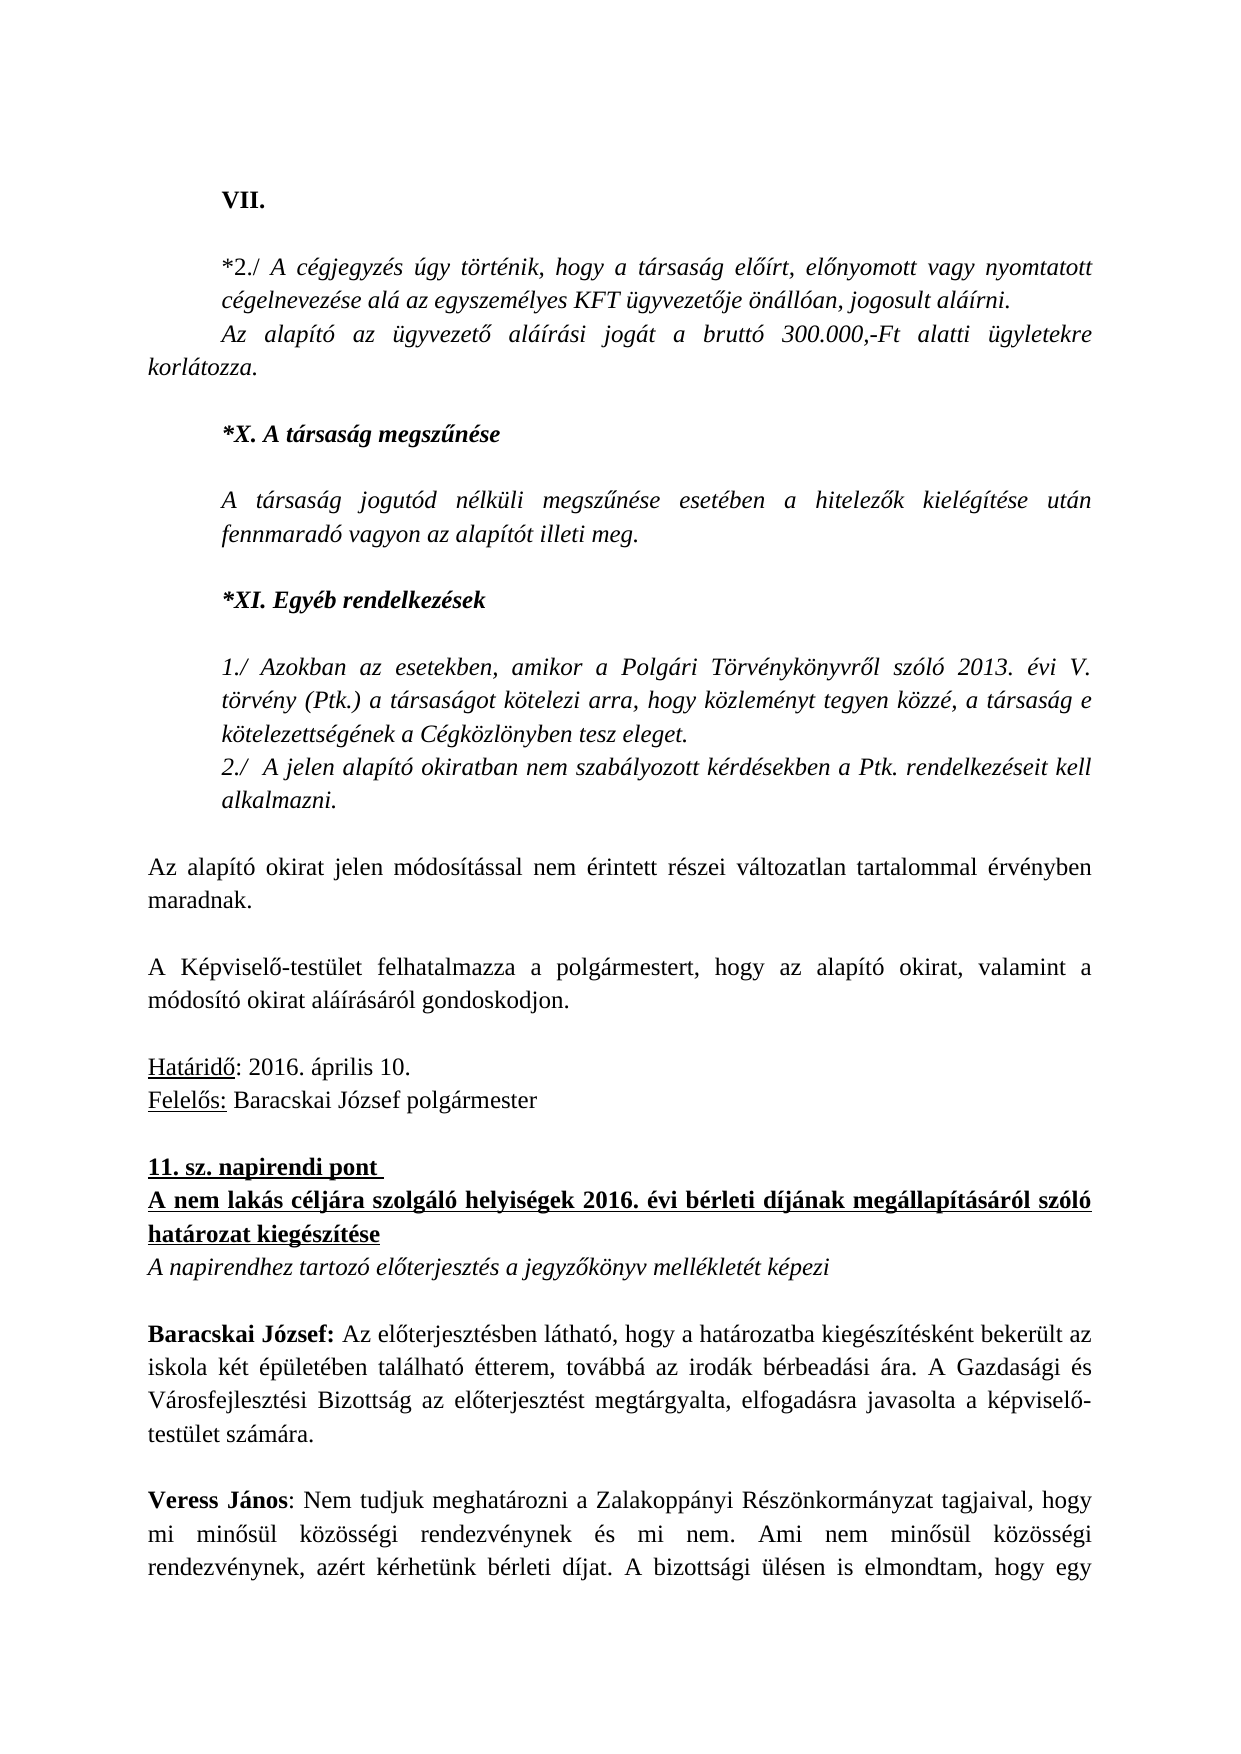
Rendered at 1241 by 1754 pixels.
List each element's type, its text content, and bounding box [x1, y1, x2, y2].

text Határidő: 2016. április 10. [148, 1048, 1093, 1081]
text A társaság jogutód nélküli megszűnése esetében a hitelezők kielégítése után fennmaradó vagyon az alapítót illeti meg. [221, 481, 1093, 548]
text 1./ Azokban az esetekben, amikor a Polgári Törvénykönyvről szóló 2013. évi V. törvény (Ptk.) a társaságot kötelezi arra, hogy közleményt tegyen közzé, a társaság e kötelezettségének a Cégközlönyben tesz eleget. [221, 648, 1093, 748]
text Az alapító okirat jelen módosítással nem érintett részei változatlan tartalommal érvényben maradnak. [148, 848, 1093, 914]
text 11. sz. napirendi pont [148, 1148, 1093, 1181]
text *XI. Egyéb rendelkezések [148, 581, 1093, 614]
text 2./ A jelen alapító okiratban nem szabályozott kérdésekben a Ptk. rendelkezéseit kell alkalmazni. [221, 748, 1093, 814]
text Felelős: Baracskai József polgármester [148, 1081, 1093, 1114]
text VII. [148, 181, 1093, 214]
text *2./ A cégjegyzés úgy történik, hogy a társaság előírt, előnyomott vagy nyomtatott cégelnevezése alá az egyszemélyes KFT ügyvezetője önállóan, jogosult aláírni. [221, 248, 1093, 314]
text *X. A társaság megszűnése [148, 414, 1093, 448]
text A Képviselő-testület felhatalmazza a polgármestert, hogy az alapító okirat, valamint a módosító okirat aláírásáról gondoskodjon. [148, 948, 1093, 1014]
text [148, 1481, 1093, 1581]
text Baracskai József: Az előterjesztésben látható, hogy a határozatba kiegészítésként bekerült az iskola két épületében található étterem, továbbá az irodák bérbeadási ára. A Gazdasági és Városfejlesztési Bizottság az előterjesztést megtárgyalta, elfogadásra javasolta a képviselő-testület számára. [148, 1314, 1093, 1448]
text A napirendhez tartozó előterjesztés a jegyzőkönyv mellékletét képezi [148, 1248, 1093, 1281]
text A nem lakás céljára szolgáló helyiségek 2016. évi bérleti díjának megállapításáról szóló határozat kiegészítése [148, 1181, 1093, 1248]
text Az alapító az ügyvezető aláírási jogát a bruttó 300.000,-Ft alatti ügyletekre korlátozza. [148, 314, 1093, 381]
